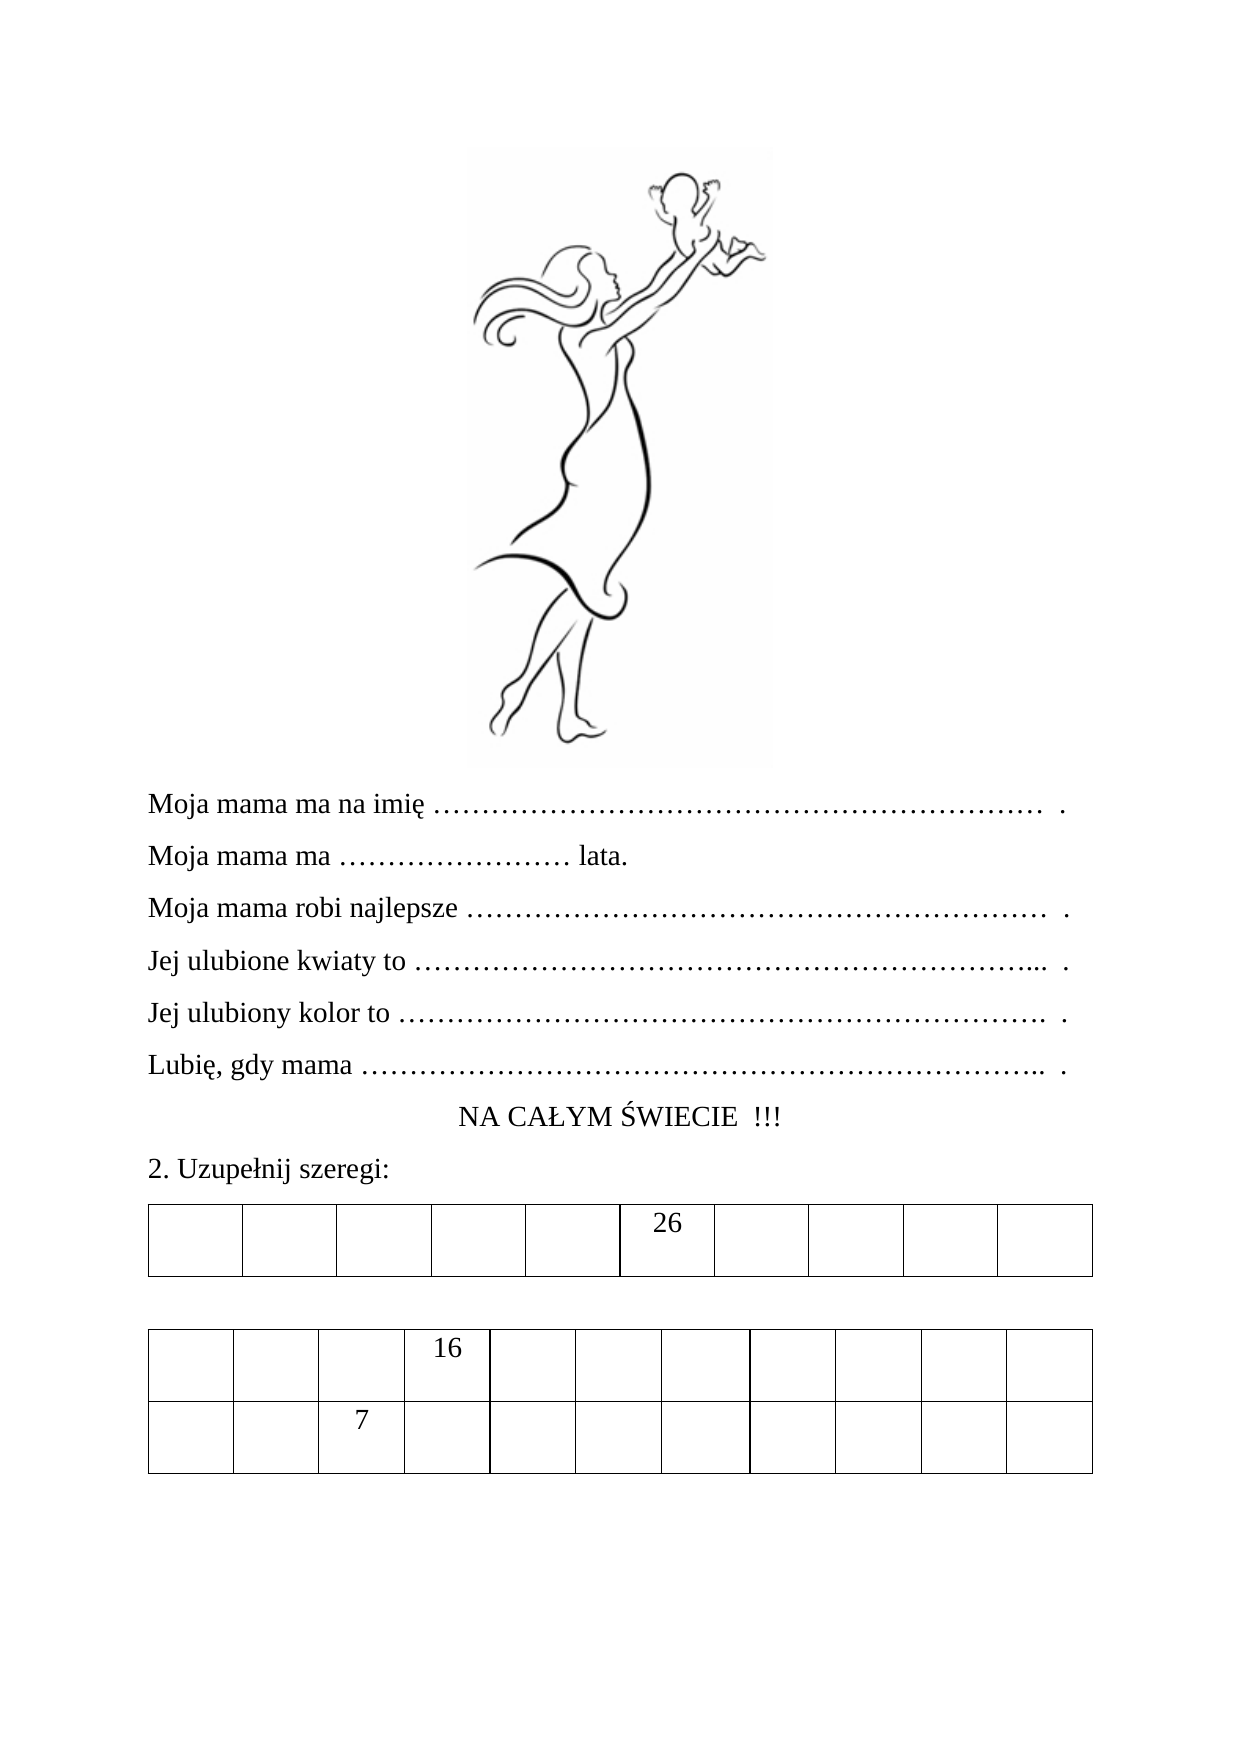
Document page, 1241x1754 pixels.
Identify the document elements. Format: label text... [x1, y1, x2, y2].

table_header [491, 1330, 575, 1401]
text NA CAŁYM ŚWIECIE !!! [148, 1099, 1093, 1133]
text Moja mama robi najlepsze …………………………………………………… . [148, 891, 1093, 924]
table_header [149, 1330, 233, 1401]
table_header [751, 1330, 835, 1401]
table_header [904, 1205, 997, 1276]
table_cell [576, 1402, 661, 1473]
table_cell 7 [319, 1402, 404, 1473]
table_header [922, 1330, 1006, 1401]
table_header [998, 1205, 1092, 1276]
table_header [715, 1205, 808, 1276]
table_cell [234, 1402, 318, 1473]
table_cell [751, 1402, 835, 1473]
table_header [576, 1330, 661, 1401]
text Jej ulubione kwiaty to ………………………………………………………... . [148, 943, 1093, 976]
text 2. Uzupełnij szeregi: [148, 1152, 1093, 1185]
table_cell [922, 1402, 1006, 1473]
table_header [243, 1205, 336, 1276]
table_cell [405, 1402, 489, 1473]
table_cell [836, 1402, 921, 1473]
text Jej ulubiony kolor to …………………………………………………………. . [148, 995, 1093, 1028]
table_header [319, 1330, 404, 1401]
table_cell [662, 1402, 749, 1473]
table_cell [491, 1402, 575, 1473]
text Moja mama ma …………………… lata. [148, 838, 1093, 872]
text Lubię, gdy mama …………………………………………………………….. . [148, 1047, 1093, 1081]
table_header 26 [621, 1205, 714, 1276]
table_header [836, 1330, 921, 1401]
table_header 16 [405, 1330, 489, 1401]
table_header [662, 1330, 749, 1401]
table_header [432, 1205, 525, 1276]
table_header [337, 1205, 431, 1276]
table_cell [149, 1402, 233, 1473]
table_header [234, 1330, 318, 1401]
table_header [526, 1205, 619, 1276]
table_header [1007, 1330, 1092, 1401]
table_cell [1007, 1402, 1092, 1473]
picture [467, 147, 774, 768]
text Moja mama ma na imię ……………………………………………………… . [148, 786, 1093, 820]
table_header [809, 1205, 903, 1276]
table_header [149, 1205, 242, 1276]
